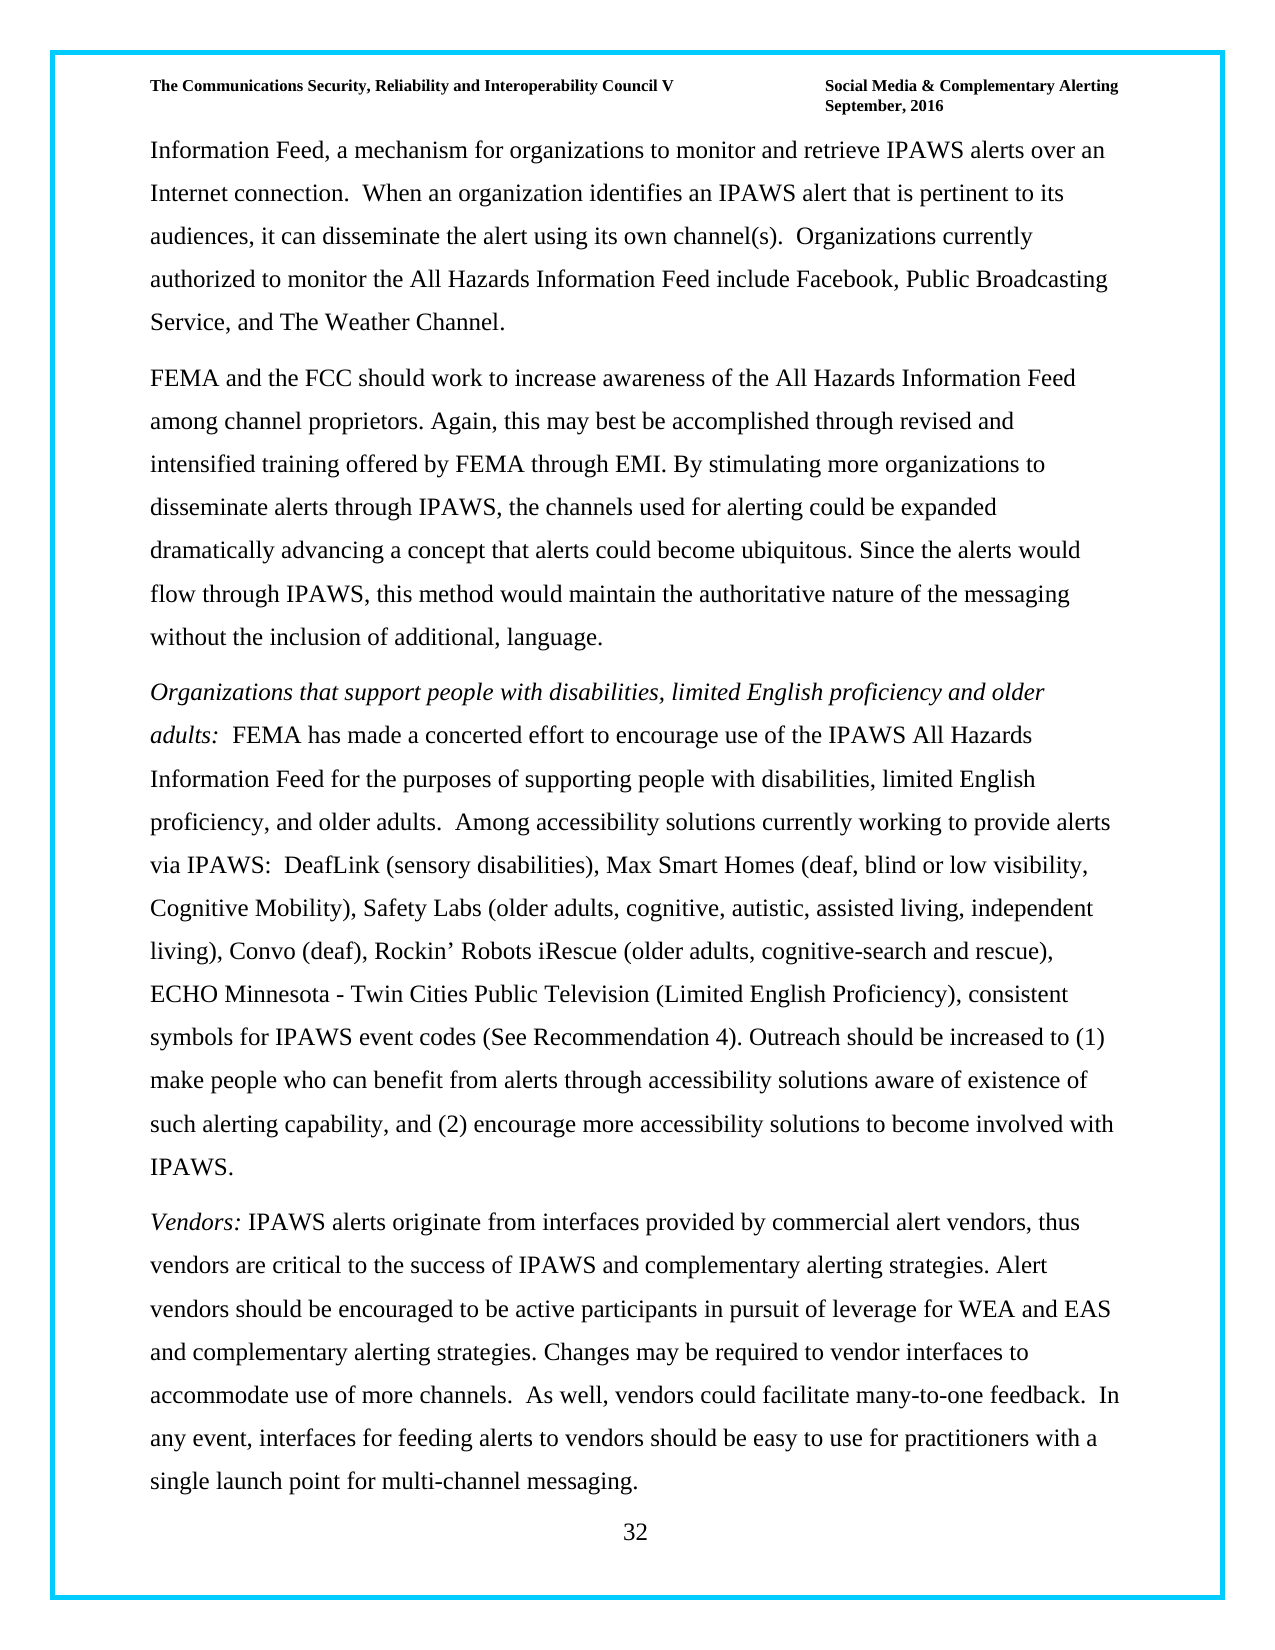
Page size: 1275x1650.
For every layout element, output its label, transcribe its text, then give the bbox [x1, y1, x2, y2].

text Organizations that support people with disabilities, limited English proficiency and older adults: FEMA has made a concerted effort to encourage use of the IPAWS All Hazards Information Feed for the purposes of supporting people with disabilities, limited English proficiency, and older adults. Among accessibility solutions currently working to provide alerts via IPAWS: DeafLink (sensory disabilities), Max Smart Homes (deaf, blind or low visibility, Cognitive Mobility), Safety Labs (older adults, cognitive, autistic, assisted living, independent living), Convo (deaf), Rockin’ Robots iRescue (older adults, cognitive-search and rescue), ECHO Minnesota - Twin Cities Public Television (Limited English Proficiency), consistent symbols for IPAWS event codes (See Recommendation 4). Outreach should be increased to (1) make people who can benefit from alerts through accessibility solutions aware of existence of such alerting capability, and (2) encourage more accessibility solutions to become involved with IPAWS. [150, 677, 1121, 1181]
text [150, 135, 1121, 336]
text Vendors: IPAWS alerts originate from interfaces provided by commercial alert vendors, thus vendors are critical to the success of IPAWS and complementary alerting strategies. Alert vendors should be encouraged to be active participants in pursuit of leverage for WEA and EAS and complementary alerting strategies. Changes may be required to vendor interfaces to accommodate use of more channels. As well, vendors could facilitate many-to-one feedback. In any event, interfaces for feeding alerts to vendors should be easy to use for practitioners with a single launch point for multi-channel messaging. [150, 1207, 1121, 1495]
text FEMA and the FCC should work to increase awareness of the All Hazards Information Feed among channel proprietors. Again, this may best be accomplished through revised and intensified training offered by FEMA through EMI. By stimulating more organizations to disseminate alerts through IPAWS, the channels used for alerting could be expanded dramatically advancing a concept that alerts could become ubiquitous. Since the alerts would flow through IPAWS, this method would maintain the authoritative nature of the messaging without the inclusion of additional, language. [150, 363, 1121, 651]
